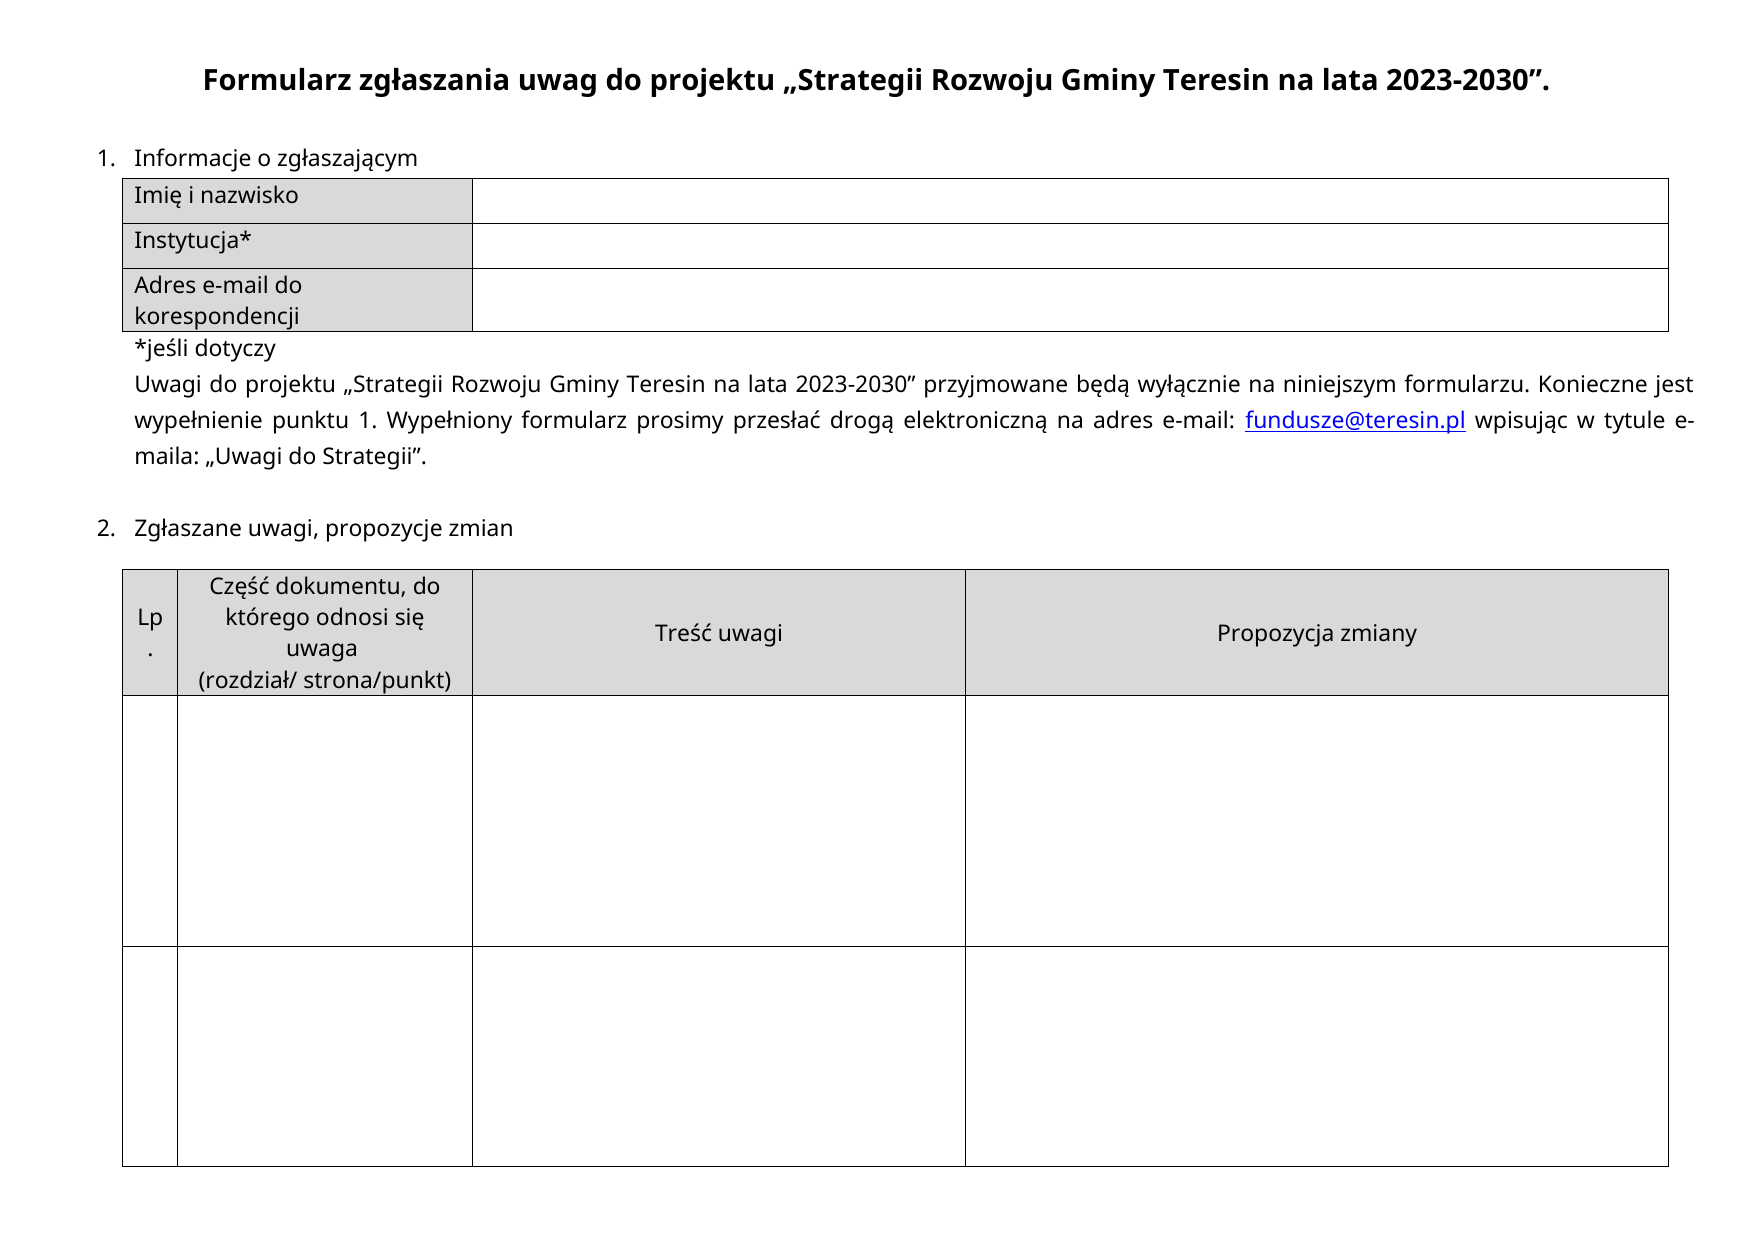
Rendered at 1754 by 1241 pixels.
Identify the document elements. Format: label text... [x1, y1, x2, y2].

table_cell [178, 947, 472, 1166]
table_cell [473, 224, 1668, 268]
table_header [473, 179, 1668, 223]
table_header Propozycja zmiany [966, 570, 1668, 695]
table_cell [123, 947, 177, 1166]
table_header Lp. [123, 570, 177, 695]
table_cell [966, 947, 1668, 1166]
table_header Treść uwagi [473, 570, 965, 695]
table_header Imię i nazwisko [123, 179, 472, 223]
list Informacje o zgłaszającym [97, 142, 1695, 173]
table_header Część dokumentu, do którego odnosi się uwaga (rozdział/ strona/punkt) [178, 570, 472, 695]
list *jeśli dotyczy [134, 332, 1695, 363]
list Uwagi do projektu „Strategii Rozwoju Gminy Teresin na lata 2023-2030” przyjmowane będą wyłącznie na niniejszym formularzu. Konieczne jest wypełnienie punktu 1. Wypełniony formularz prosimy przesłać drogą elektroniczną na adres e-mail: fundusze@teresin.pl wpisując w tytule e-maila: „Uwagi do Strategii”. [134, 368, 1695, 471]
table_cell Adres e-mail do korespondencji [123, 269, 472, 331]
list Zgłaszane uwagi, propozycje zmian [97, 512, 1695, 543]
table_cell [123, 696, 177, 946]
table_cell [473, 696, 965, 946]
table_cell [473, 947, 965, 1166]
table_cell [966, 696, 1668, 946]
table_cell Instytucja* [123, 224, 472, 268]
table_cell [178, 696, 472, 946]
text Formularz zgłaszania uwag do projektu „Strategii Rozwoju Gminy Teresin na lata 2023-2030”. [59, 59, 1695, 99]
table_cell [473, 269, 1668, 331]
